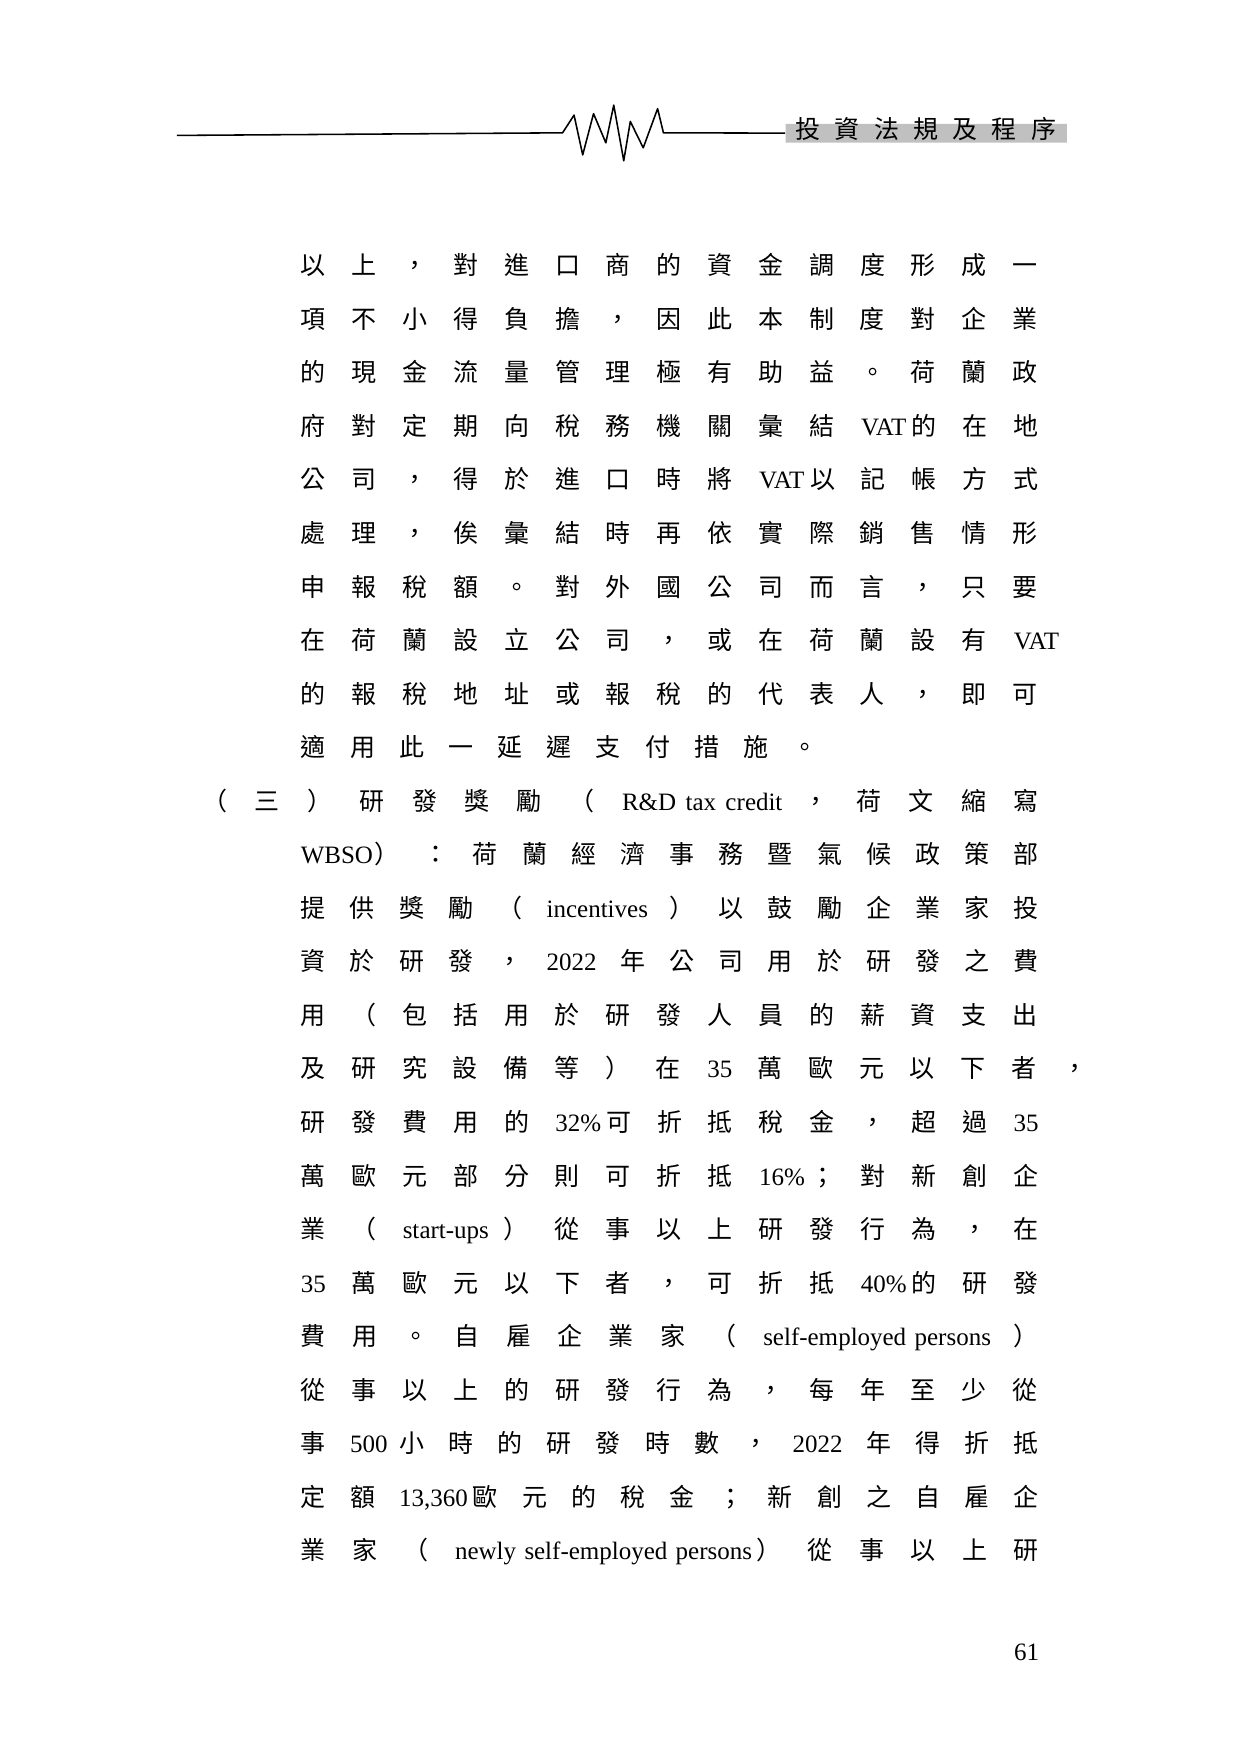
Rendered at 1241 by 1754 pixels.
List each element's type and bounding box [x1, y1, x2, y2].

text [202, 773, 1063, 1576]
text [202, 237, 1063, 773]
